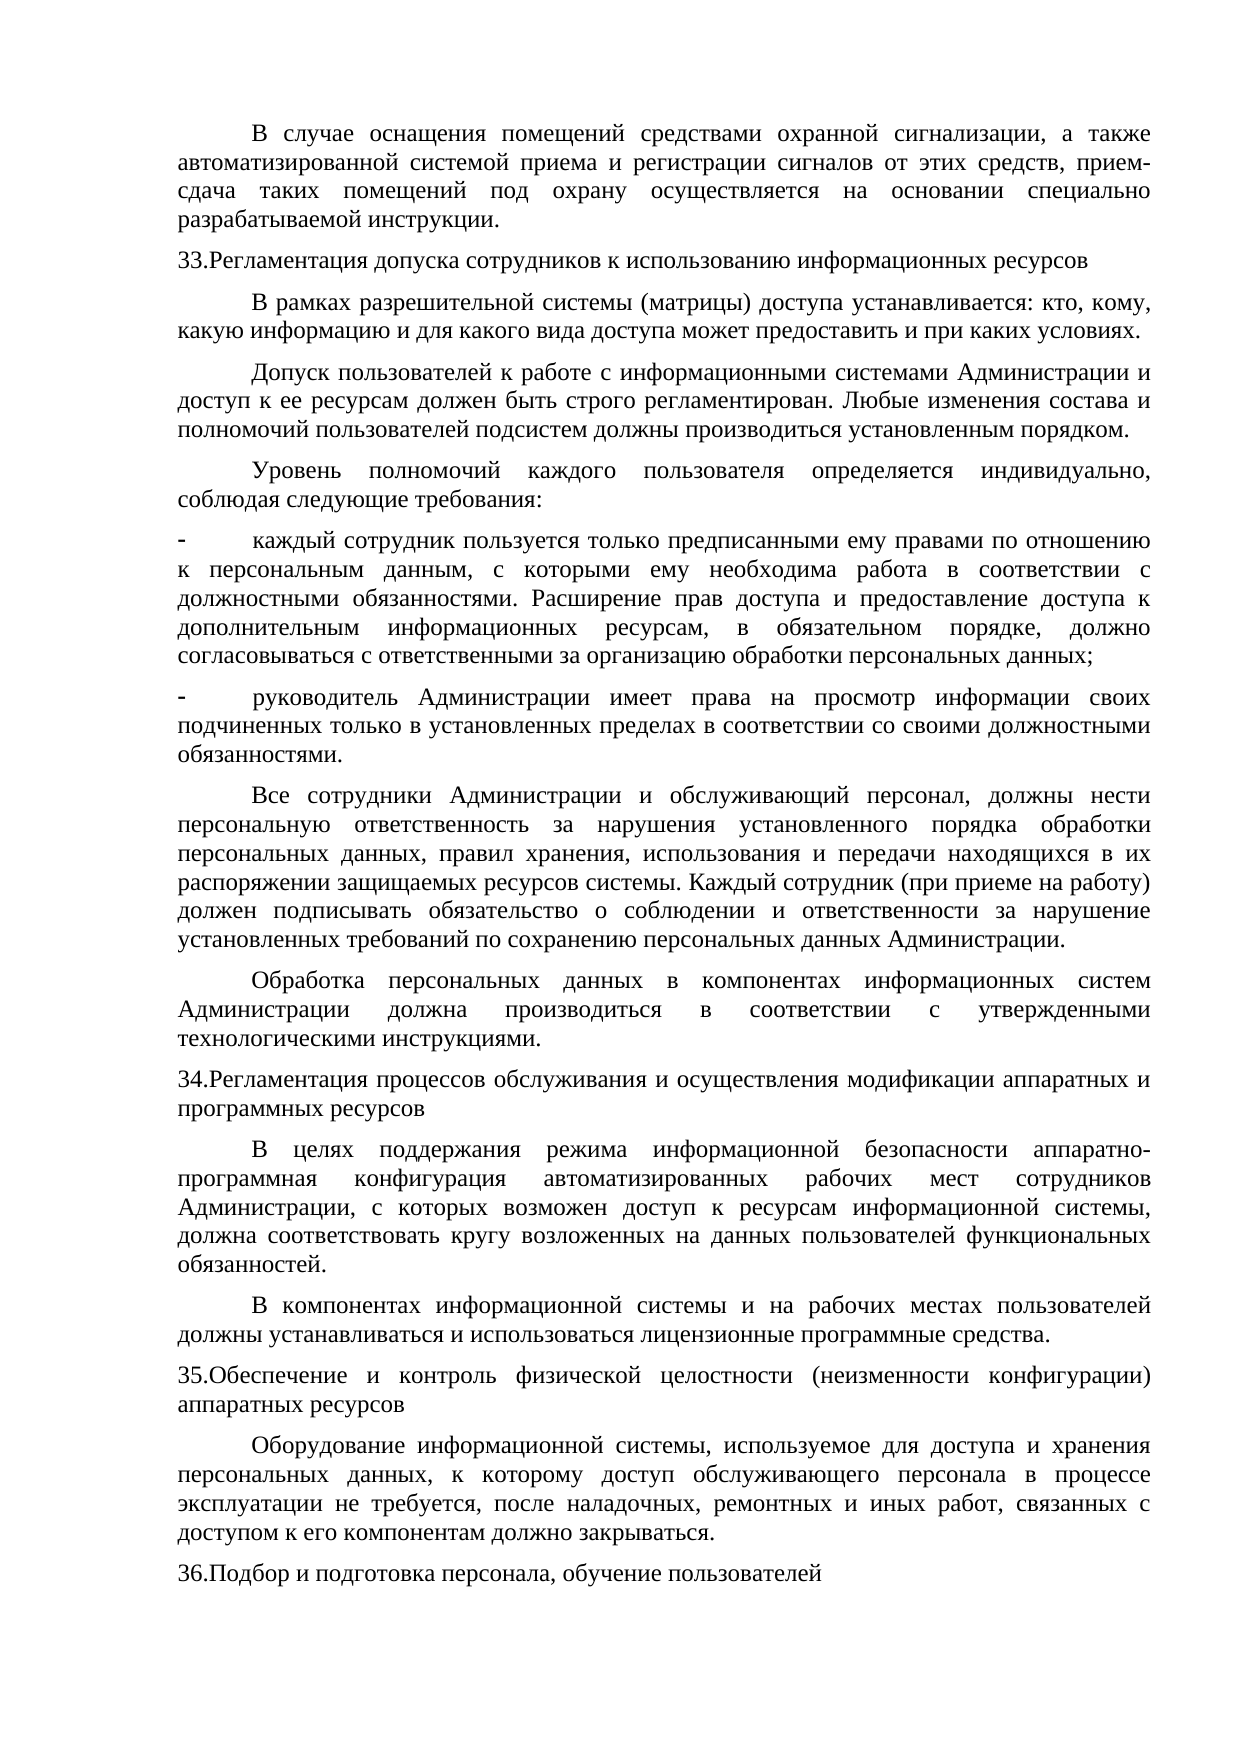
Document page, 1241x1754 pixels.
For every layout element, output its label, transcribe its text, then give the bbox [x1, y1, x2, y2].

text Уровень полномочий каждого пользователя определяется индивидуально, соблюдая следующие требования: [177, 456, 1152, 513]
text В случае оснащения помещений средствами охранной сигнализации, а также автоматизированной системой приема и регистрации сигналов от этих средств, прием-сдача таких помещений под охрану осуществляется на основании специально разрабатываемой инструкции. [177, 118, 1152, 233]
list руководитель Администрации имеет права на просмотр информации своих подчиненных только в установленных пределах в соответствии со своими должностными обязанностями. [177, 682, 1152, 768]
subtitle 35.Обеспечение и контроль физической целостности (неизменности конфигурации) аппаратных ресурсов [177, 1361, 1152, 1418]
text Оборудование информационной системы, используемое для доступа и хранения персональных данных, к которому доступ обслуживающего персонала в процессе эксплуатации не требуется, после наладочных, ремонтных и иных работ, связанных с доступом к его компонентам должно закрываться. [177, 1431, 1152, 1546]
subtitle 33.Регламентация допуска сотрудников к использованию информационных ресурсов [177, 246, 1152, 274]
subtitle В компонентах информационной системы и на рабочих местах пользователей должны устанавливаться и использоваться лицензионные программные средства. [177, 1291, 1152, 1348]
subtitle 36.Подбор и подготовка персонала, обучение пользователей [177, 1558, 1152, 1587]
text Допуск пользователей к работе с информационными системами Администрации и доступ к ее ресурсам должен быть строго регламентирован. Любые изменения состава и полномочий пользователей подсистем должны производиться установленным порядком. [177, 357, 1152, 443]
text В рамках разрешительной системы (матрицы) доступа устанавливается: кто, кому, какую информацию и для какого вида доступа может предоставить и при каких условиях. [177, 287, 1152, 344]
subtitle 34.Регламентация процессов обслуживания и осуществления модификации аппаратных и программных ресурсов [177, 1064, 1152, 1122]
list каждый сотрудник пользуется только предписанными ему правами по отношению к персональным данным, с которыми ему необходима работа в соответствии с должностными обязанностями. Расширение прав доступа и предоставление доступа к дополнительным информационных ресурсам, в обязательном порядке, должно согласовываться с ответственными за организацию обработки персональных данных; [177, 526, 1152, 669]
text Все сотрудники Администрации и обслуживающий персонал, должны нести персональную ответственность за нарушения установленного порядка обработки персональных данных, правил хранения, использования и передачи находящихся в их распоряжении защищаемых ресурсов системы. Каждый сотрудник (при приеме на работу) должен подписывать обязательство о соблюдении и ответственности за нарушение установленных требований по сохранению персональных данных Администрации. [177, 781, 1152, 953]
subtitle Обработка персональных данных в компонентах информационных систем Администрации должна производиться в соответствии с утвержденными технологическими инструкциями. [177, 966, 1152, 1052]
text В целях поддержания режима информационной безопасности аппаратно-программная конфигурация автоматизированных рабочих мест сотрудников Администрации, с которых возможен доступ к ресурсам информационной системы, должна соответствовать кругу возложенных на данных пользователей функциональных обязанностей. [177, 1134, 1152, 1278]
